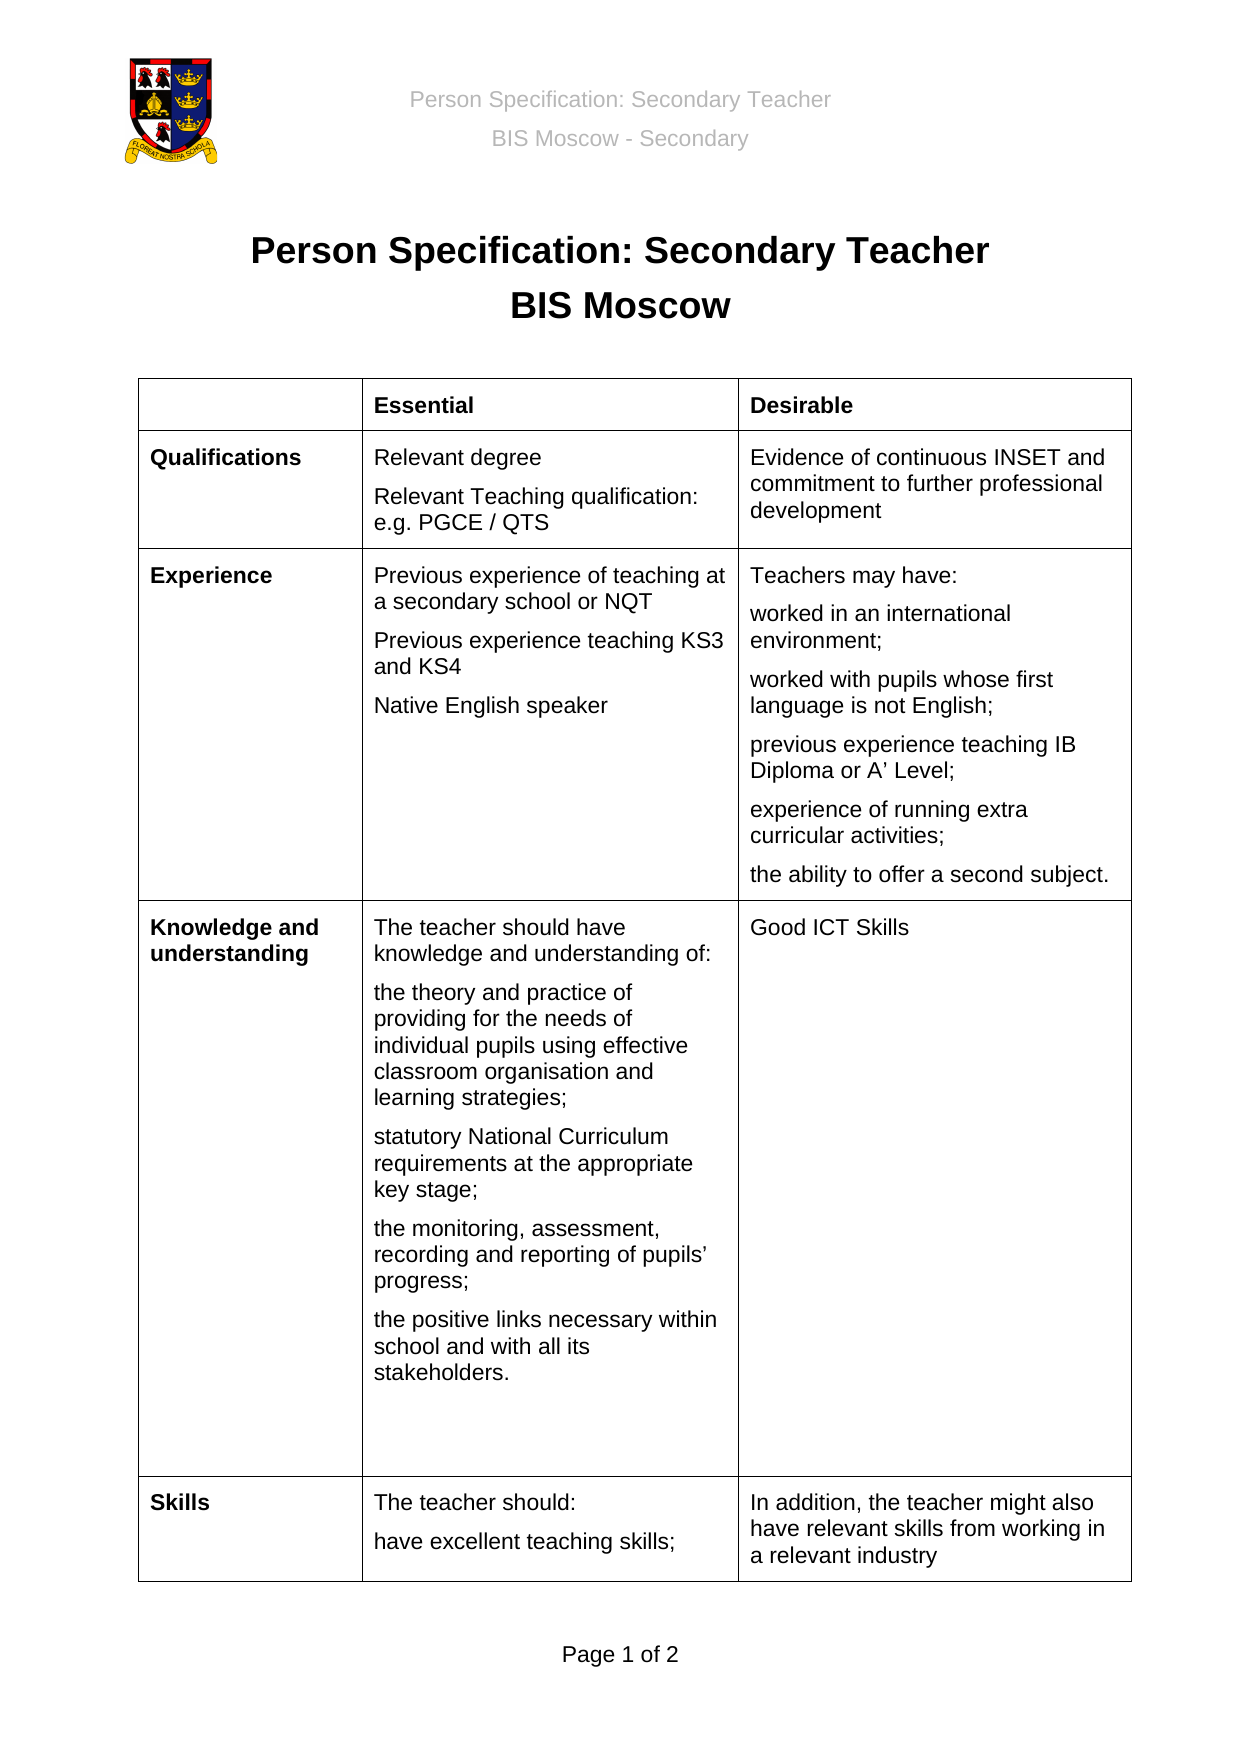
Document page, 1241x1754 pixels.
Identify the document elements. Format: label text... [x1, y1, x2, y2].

picture [124, 58, 218, 164]
table_cell Knowledge and understanding [139, 901, 362, 1476]
subtitle Person Specification: Secondary Teacher [150, 228, 1090, 271]
table_cell Evidence of continuous INSET and commitment to further professional development [739, 431, 1131, 548]
table_cell Relevant degree Relevant Teaching qualification: e.g. PGCE / QTS [363, 431, 738, 548]
table_header Essential [363, 379, 738, 430]
table_header Desirable [739, 379, 1131, 430]
table_cell Qualifications [139, 431, 362, 548]
table_cell The teacher should have knowledge and understanding of: the theory and practice of providing for the needs of individual pupils using effective classroom organisation and learning strategies; statutory National Curriculum requirements at the appropriate key stage; the monitoring, assessment, recording and reporting of pupils’ progress; the positive links necessary within school and with all its stakeholders. [363, 901, 738, 1476]
table_cell Experience [139, 549, 362, 900]
text BIS Moscow [150, 283, 1090, 327]
table_cell Good ICT Skills [739, 901, 1131, 1476]
table_header [139, 379, 362, 430]
table_cell Previous experience of teaching at a secondary school or NQT Previous experience teaching KS3 and KS4 Native English speaker [363, 549, 738, 900]
table_cell In addition, the teacher might also have relevant skills from working in a relevant industry [739, 1477, 1131, 1581]
table_cell Skills [139, 1477, 362, 1581]
table_cell Teachers may have: worked in an international environment; worked with pupils whose first language is not English; previous experience teaching IB Diploma or A’ Level; experience of running extra curricular activities; the ability to offer a second subject. [739, 549, 1131, 900]
